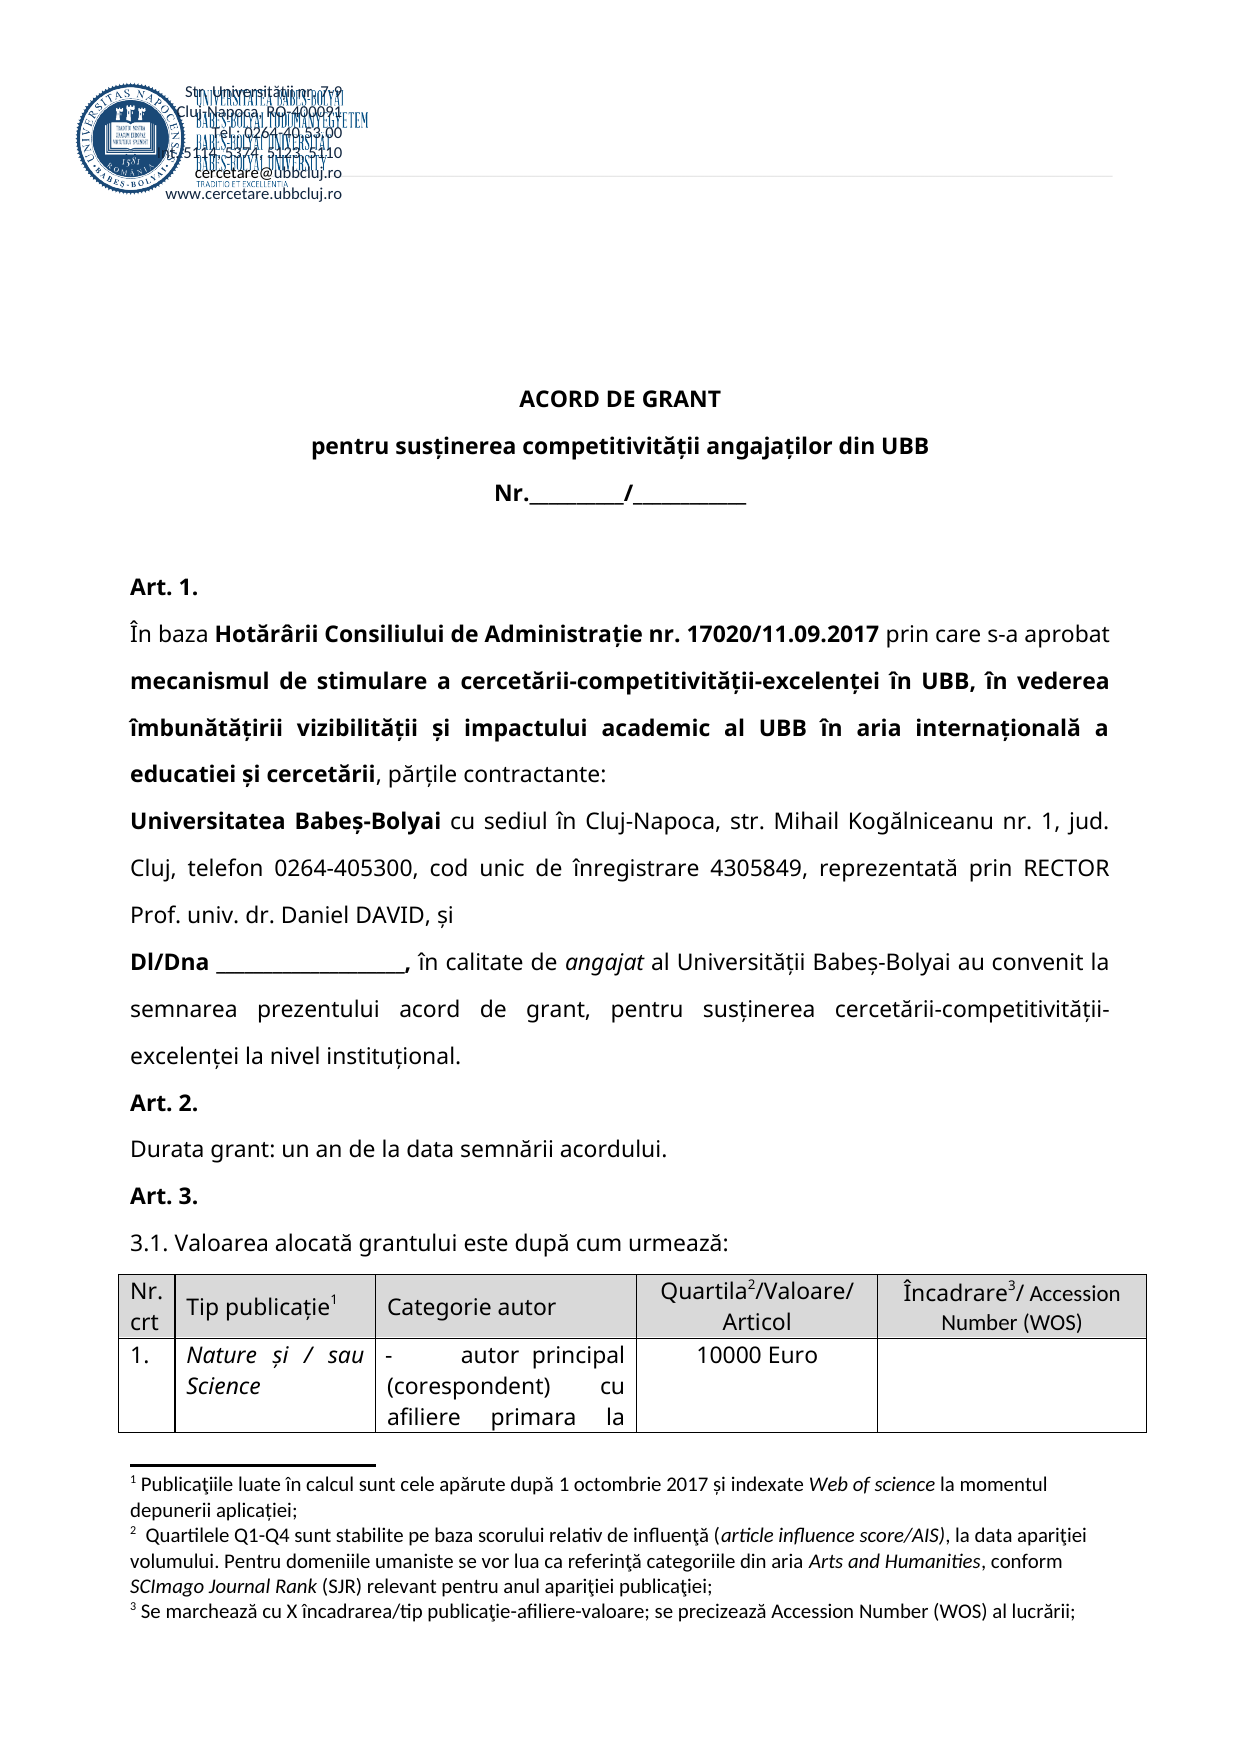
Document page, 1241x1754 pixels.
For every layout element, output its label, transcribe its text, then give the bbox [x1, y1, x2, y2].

table_header Tip publicaţie [176, 1275, 375, 1337]
table_header Categorie autor [376, 1275, 636, 1337]
text Art. 3. [130, 1180, 1110, 1211]
table_cell 1. [119, 1339, 174, 1432]
table_cell [878, 1339, 1146, 1432]
text Art. 1. [130, 571, 1110, 602]
table_header Nr. crt [119, 1275, 174, 1337]
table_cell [176, 1339, 375, 1432]
table_header Quartila/Valoare/Articol [637, 1275, 877, 1337]
text ACORD DE GRANT [130, 383, 1110, 414]
text 3.1. Valoarea alocată grantului este după cum urmează: [130, 1227, 1110, 1258]
picture [46, 57, 1113, 228]
text Universitatea Babeş-Bolyai cu sediul în Cluj-Napoca, str. Mihail Kogălniceanu nr. 1, jud. Cluj, telefon 0264-405300, cod unic de înregistrare 4305849, reprezentată prin RECTOR Prof. univ. dr. Daniel DAVID, şi [130, 805, 1110, 930]
text Nr.__________/____________ [130, 477, 1110, 508]
text Durata grant: un an de la data semnării acordului. [130, 1133, 1110, 1164]
text În baza Hotărârii Consiliului de Administraţie nr. 17020/11.09.2017 prin care s-a aprobat mecanismul de stimulare a cercetării-competitivității-excelenței în UBB, în vederea îmbunătățirii vizibilității și impactului academic al UBB în aria internațională a educatiei și cercetării, părţile contractante: [130, 618, 1110, 789]
table_cell 10000 Euro [637, 1339, 877, 1432]
text pentru susținerea competitivității angajaților din UBB [130, 430, 1110, 461]
text Dl/Dna ____________________, în calitate de angajat al Universităţii Babeş-Bolyai au convenit la semnarea prezentului acord de grant, pentru susţinerea cercetării-competitivităţii-excelenţei la nivel instituţional. [130, 946, 1110, 1071]
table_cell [376, 1339, 636, 1432]
text Art. 2. [130, 1086, 1110, 1118]
table_header Încadrare/ Accession Number (WOS) [878, 1275, 1146, 1337]
